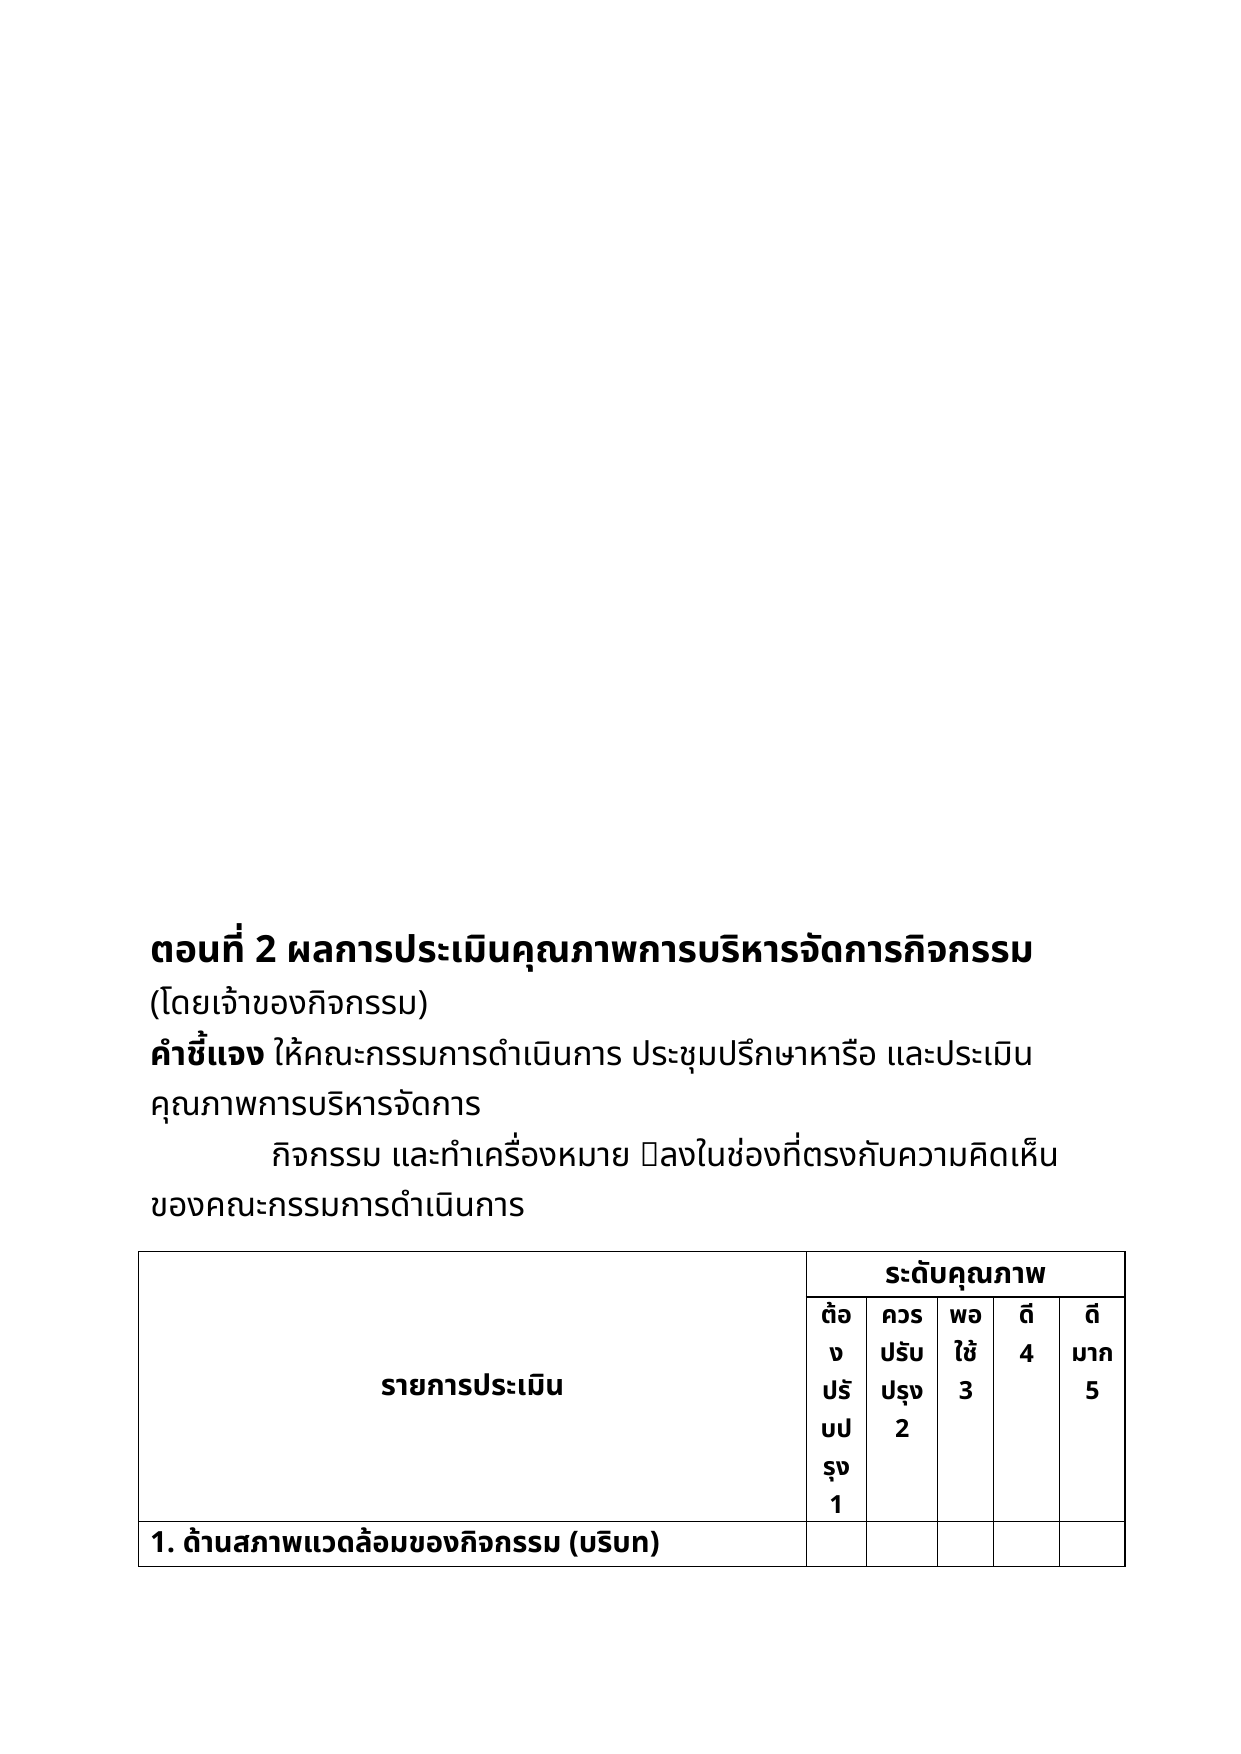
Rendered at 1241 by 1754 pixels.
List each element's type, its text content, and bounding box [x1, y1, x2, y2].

text กิจกรรม และทำเครื่องหมาย ลงในช่องที่ตรงกับความคิดเห็นของคณะกรรมการดำเนินการ [150, 1131, 1090, 1231]
table_cell ดี 4 [994, 1298, 1059, 1521]
table_cell [867, 1522, 937, 1566]
table_header ระดับคุณภาพ [807, 1252, 1124, 1296]
table_cell [938, 1522, 993, 1566]
table_cell ต้องปรับปรุง 1 [807, 1298, 866, 1521]
table_cell [1060, 1522, 1124, 1566]
table_header รายการประเมิน [139, 1252, 806, 1521]
table_cell 1. ด้านสภาพแวดล้อมของกิจกรรม (บริบท) [139, 1522, 806, 1566]
table_cell ควรปรับปรุง 2 [867, 1298, 937, 1521]
table_cell [807, 1522, 866, 1566]
table_cell [994, 1522, 1059, 1566]
text ตอนที่ 2 ผลการประเมินคุณภาพการบริหารจัดการกิจกรรม (โดยเจ้าของกิจกรรม) [150, 922, 1090, 1030]
text คำชี้แจง ให้คณะกรรมการดำเนินการ ประชุมปรึกษาหารือ และประเมินคุณภาพการบริหารจัดการ [150, 1030, 1090, 1131]
table_cell พอ ใช้ 3 [938, 1298, 993, 1521]
table_cell ดีมาก 5 [1060, 1298, 1124, 1521]
